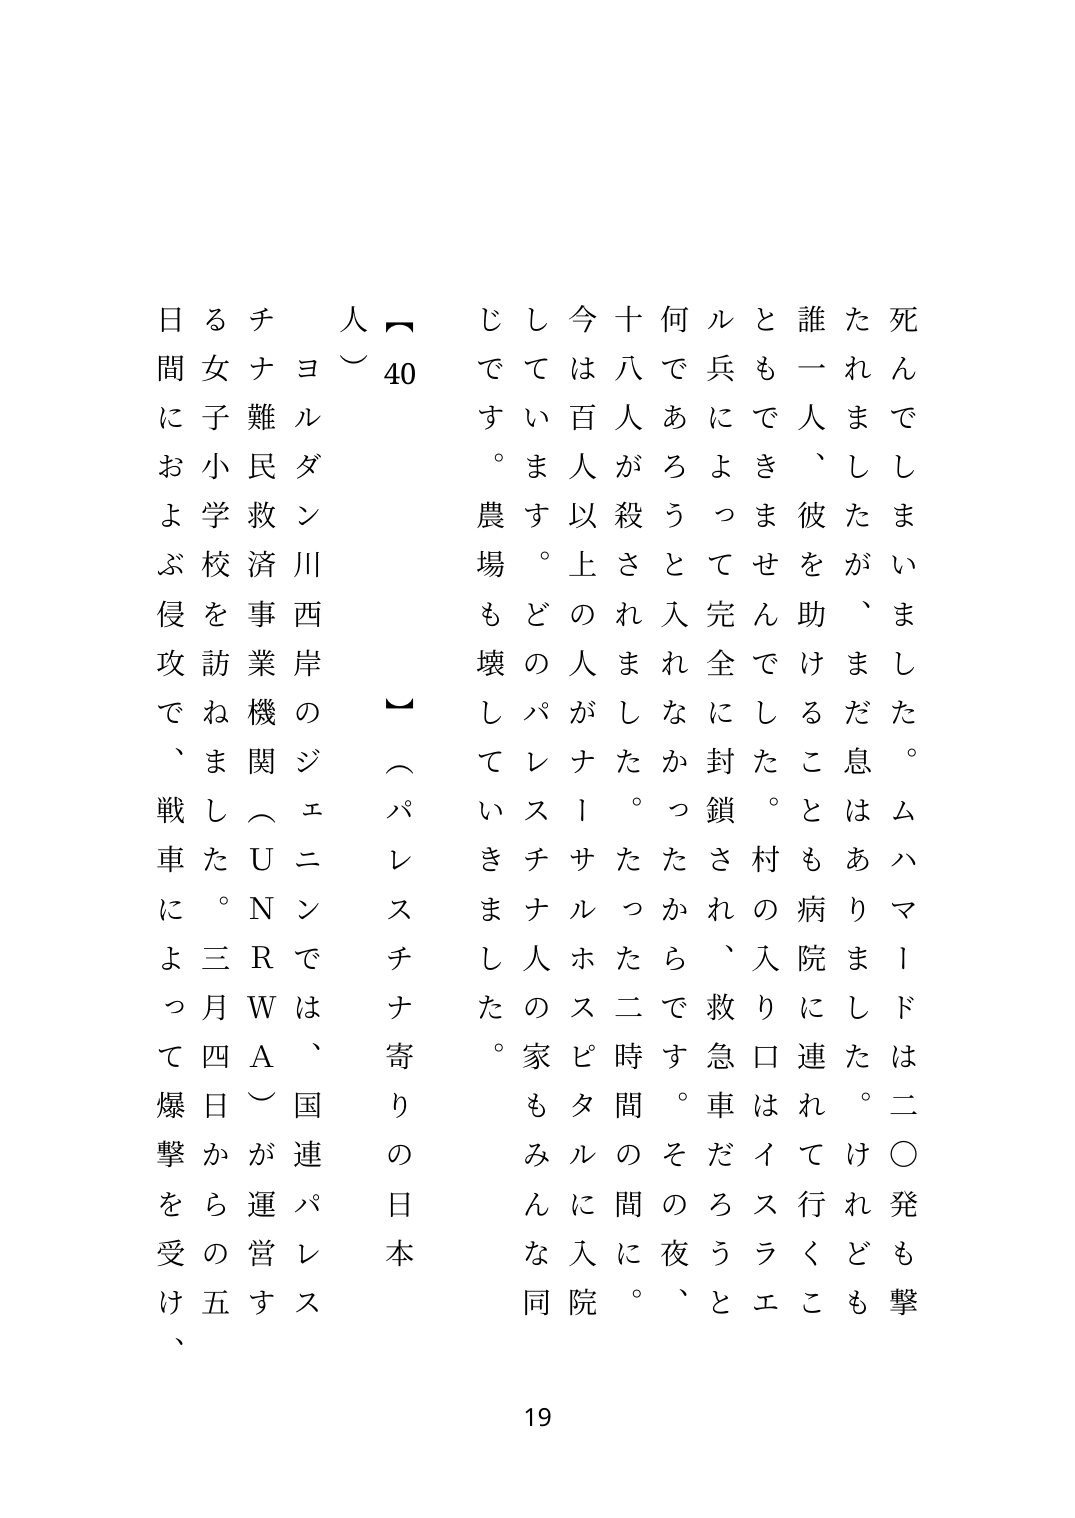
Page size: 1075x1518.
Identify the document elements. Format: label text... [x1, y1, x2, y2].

text 【40 】（パレスチナ寄りの日本人） [331, 304, 423, 1361]
